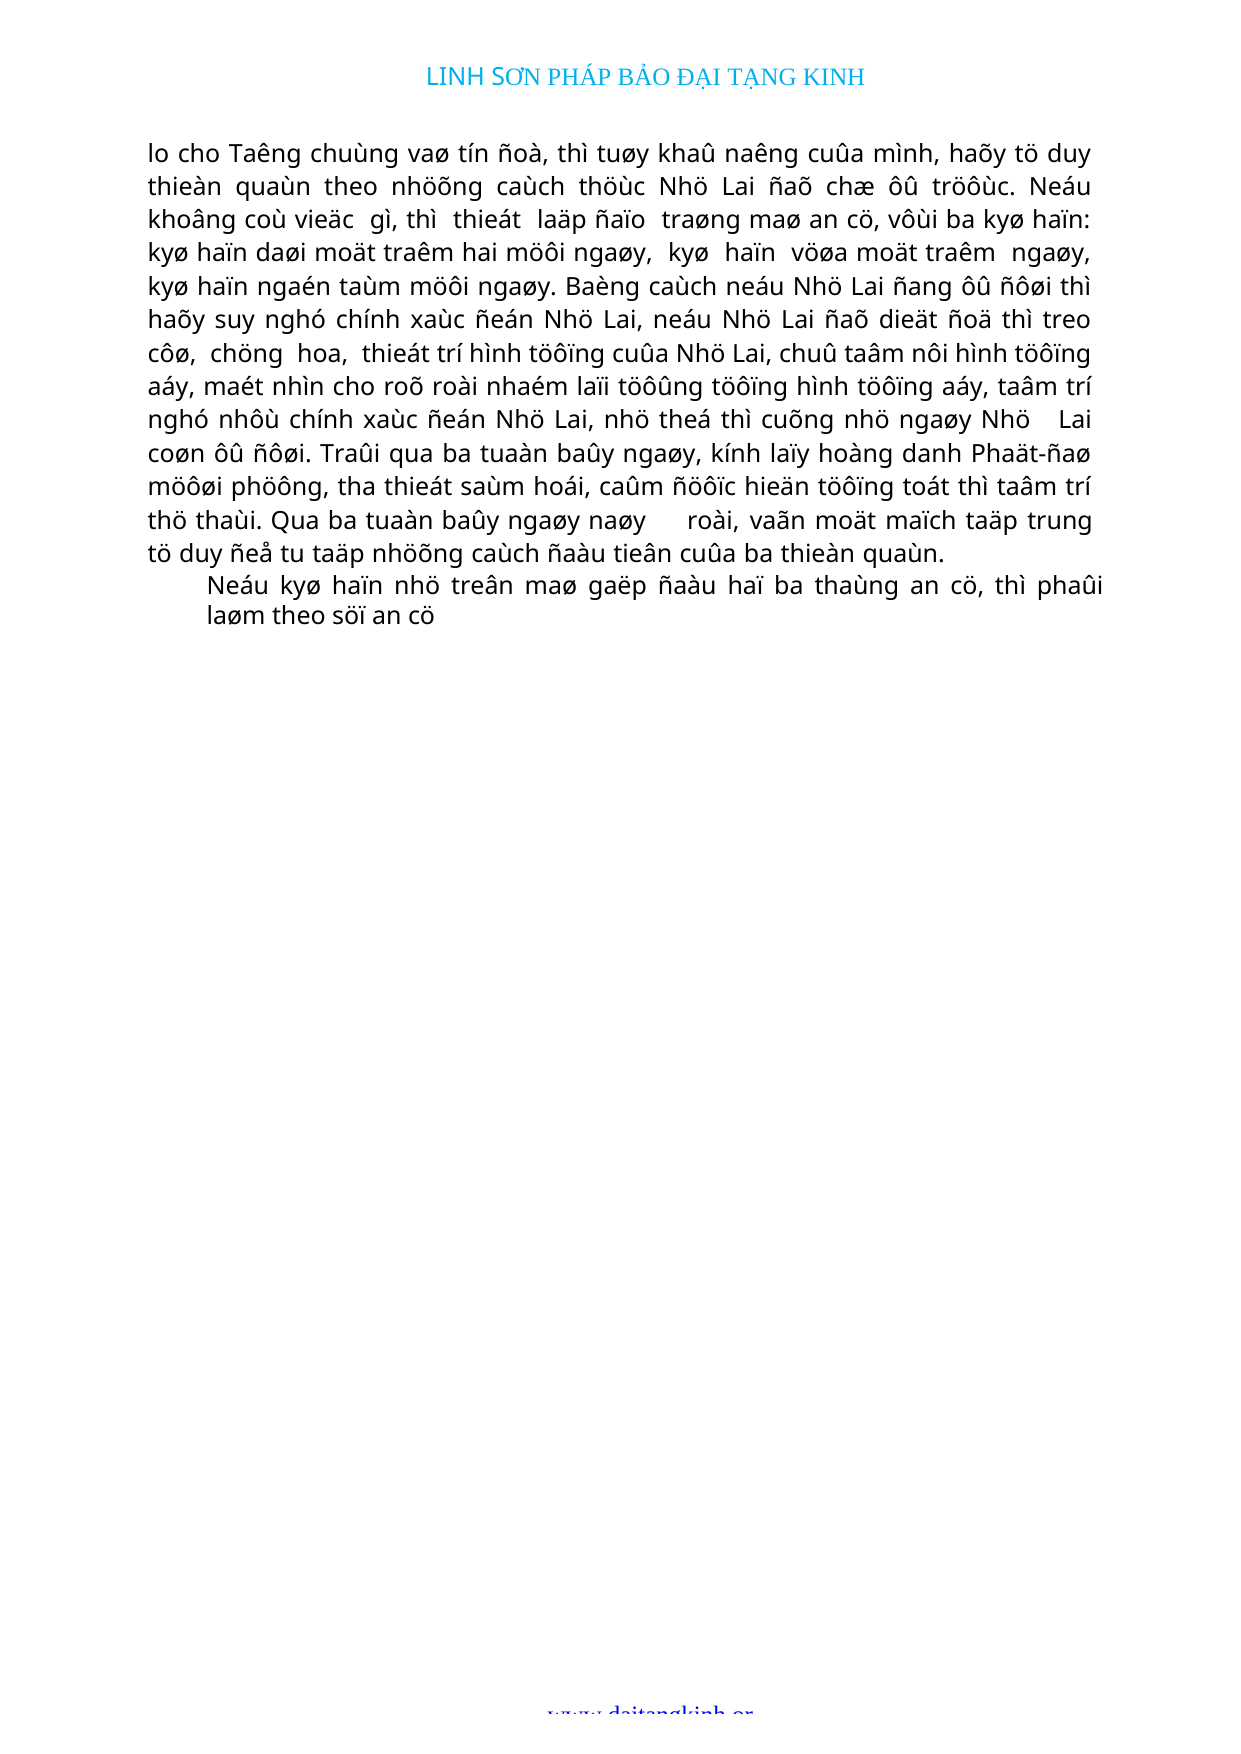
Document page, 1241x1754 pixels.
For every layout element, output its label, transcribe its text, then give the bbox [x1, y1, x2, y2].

text Neáu kyø haïn nhö treân maø gaëp ñaàu haï ba thaùng an cö, thì phaûi laøm theo söï an cö [206, 570, 1105, 630]
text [147, 135, 1093, 570]
